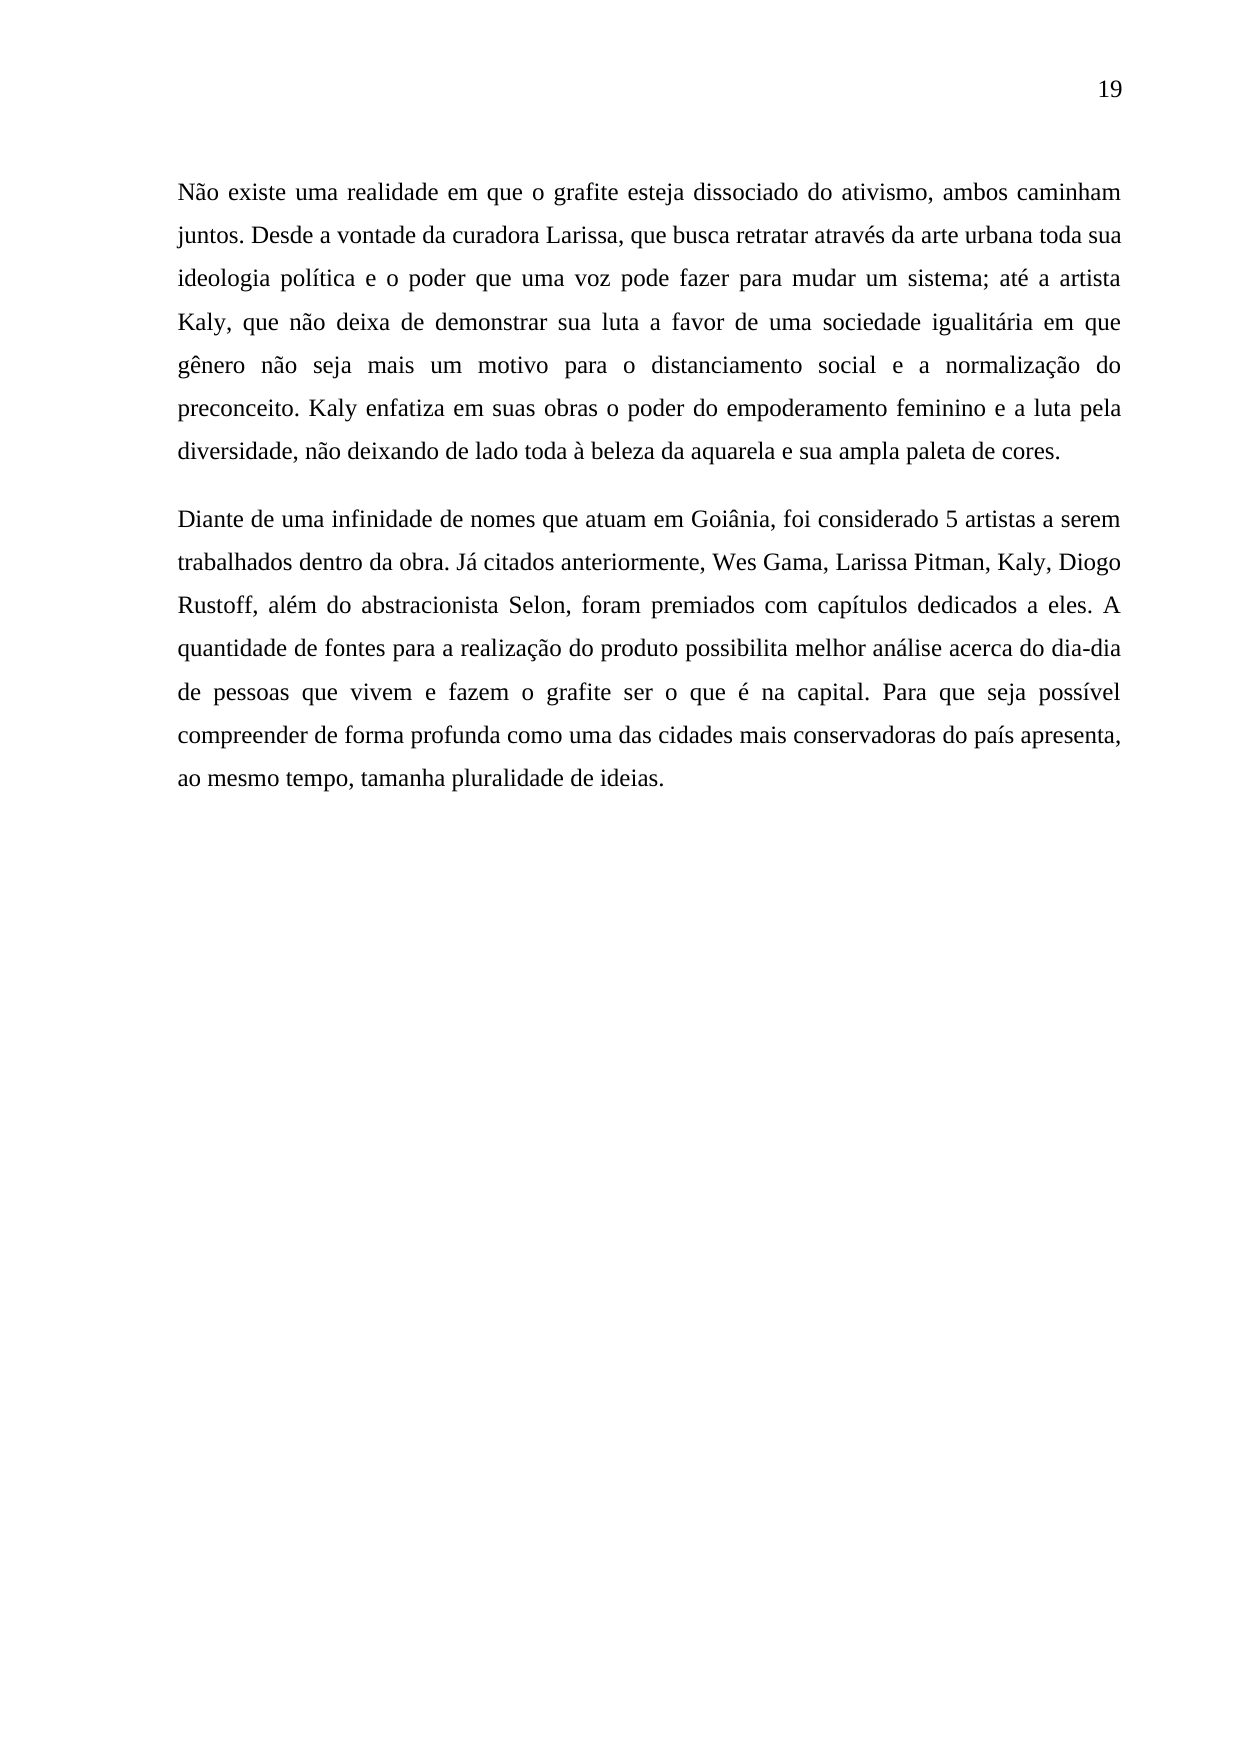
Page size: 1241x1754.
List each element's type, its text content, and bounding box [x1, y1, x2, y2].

text Diante de uma infinidade de nomes que atuam em Goiânia, foi considerado 5 artistas a serem trabalhados dentro da obra. Já citados anteriormente, Wes Gama, Larissa Pitman, Kaly, Diogo Rustoff, além do abstracionista Selon, foram premiados com capítulos dedicados a eles. A quantidade de fontes para a realização do produto possibilita melhor análise acerca do dia-dia de pessoas que vivem e fazem o grafite ser o que é na capital. Para que seja possível compreender de forma profunda como uma das cidades mais conservadoras do país apresenta, ao mesmo tempo, tamanha pluralidade de ideias. [177, 504, 1122, 792]
text Não existe uma realidade em que o grafite esteja dissociado do ativismo, ambos caminham juntos. Desde a vontade da curadora Larissa, que busca retratar através da arte urbana toda sua ideologia política e o poder que uma voz pode fazer para mudar um sistema; até a artista Kaly, que não deixa de demonstrar sua luta a favor de uma sociedade igualitária em que gênero não seja mais um motivo para o distanciamento social e a normalização do preconceito. Kaly enfatiza em suas obras o poder do empoderamento feminino e a luta pela diversidade, não deixando de lado toda à beleza da aquarela e sua ampla paleta de cores. [177, 177, 1122, 465]
